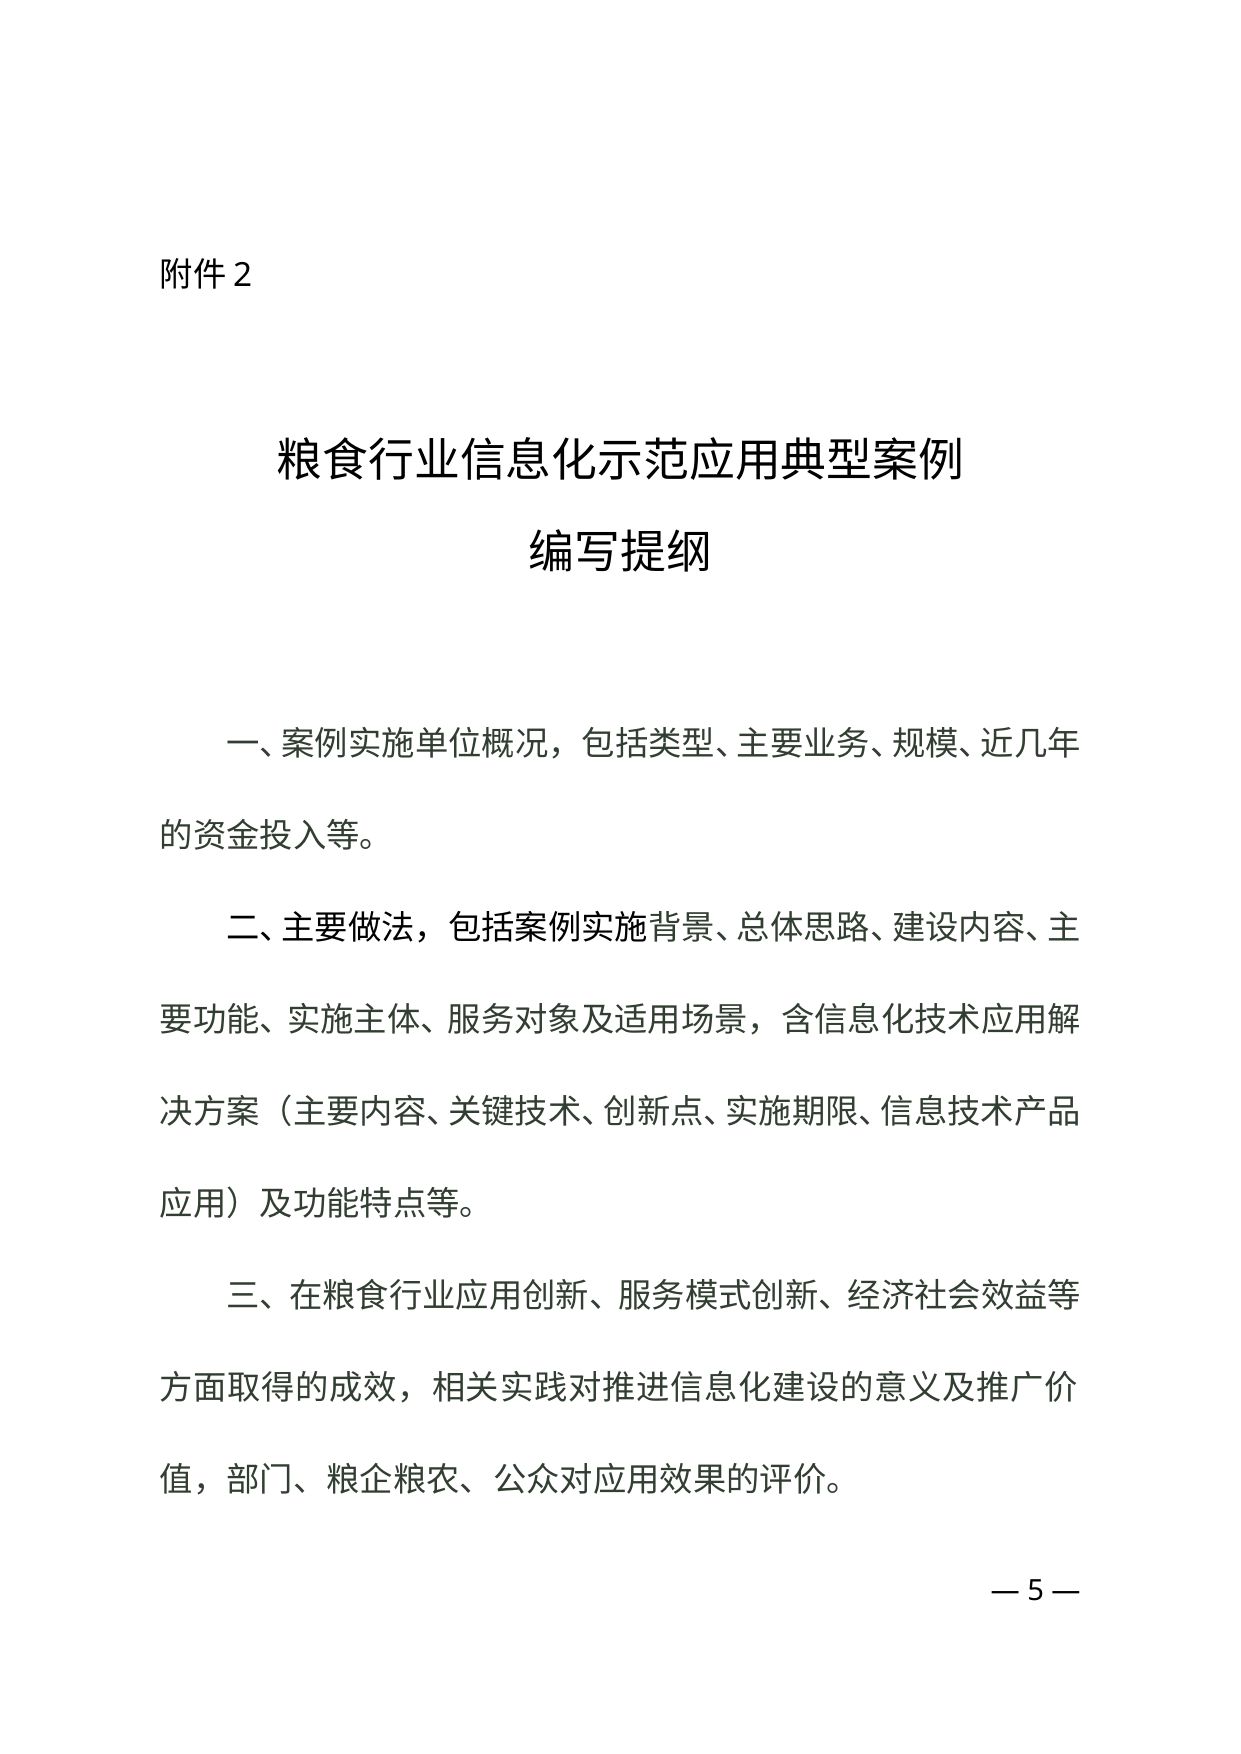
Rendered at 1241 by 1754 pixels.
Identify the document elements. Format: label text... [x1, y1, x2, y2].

text 三、在粮食行业应用创新、服务模式创新、经济社会效益等方面取得的成效，相关实践对推进信息化建设的意义及推广价值，部门、粮企粮农、公众对应用效果的评价。 [159, 1247, 1081, 1523]
text 粮食行业信息化示范应用典型案例 [159, 411, 1081, 503]
text 一、案例实施单位概况，包括类型、主要业务、规模、近几年的资金投入等。 [159, 694, 1081, 879]
text 编写提纲 [159, 503, 1081, 595]
text 附件2 [159, 226, 1081, 318]
text 二、主要做法，包括案例实施背景、总体思路、建设内容、主要功能、实施主体、服务对象及适用场景，含信息化技术应用解决方案（主要内容、关键技术、创新点、实施期限、信息技术产品应用）及功能特点等。 [159, 879, 1081, 1247]
